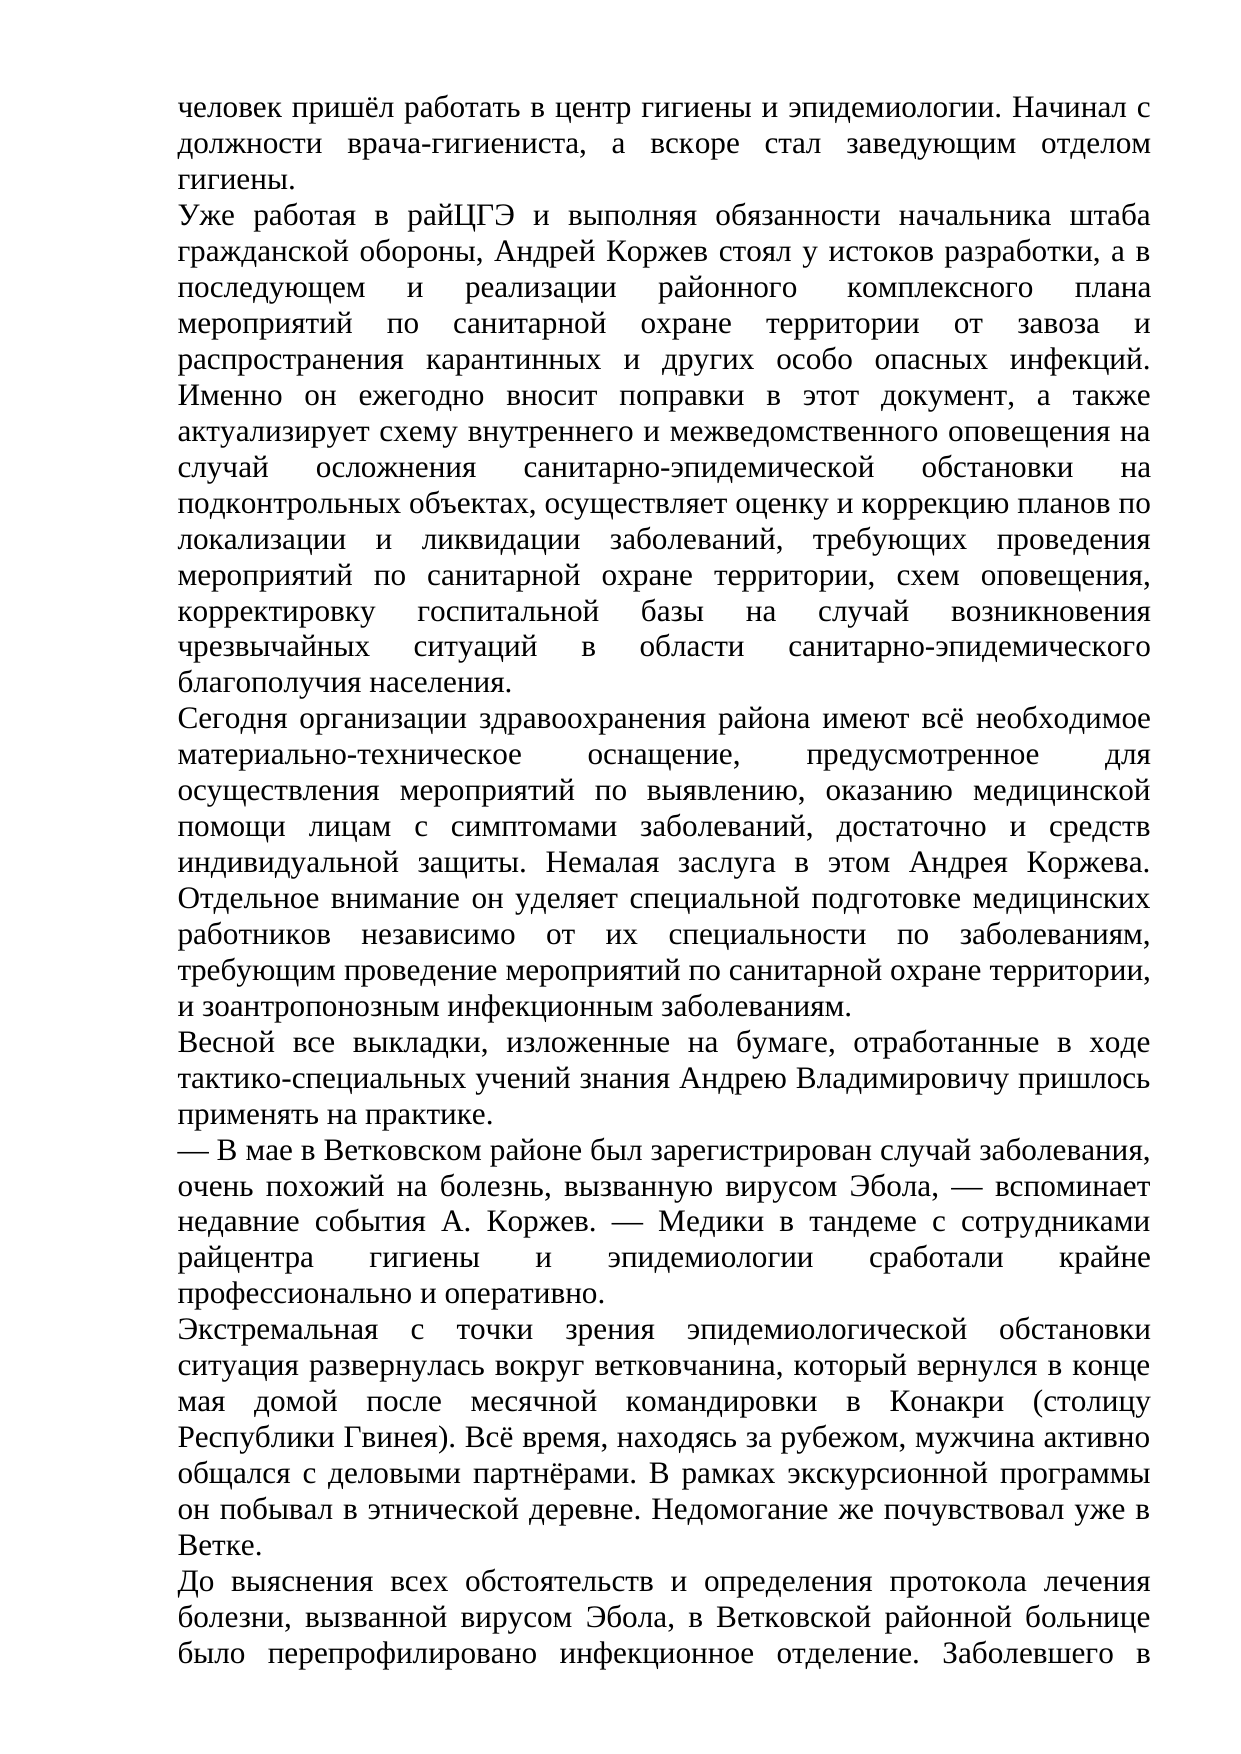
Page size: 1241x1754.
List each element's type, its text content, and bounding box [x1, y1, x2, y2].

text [177, 89, 1152, 196]
text Экстремальная с точки зрения эпидемиологической обстановки ситуация развернулась вокруг ветковчанина, который вернулся в конце мая домой после месячной командировки в Конакри (столицу Республики Гвинея). Всё время, находясь за рубежом, мужчина активно общался с деловыми партнёрами. В рамках экскурсионной программы он побывал в этнической деревне. Недомогание же почувствовал уже в Ветке. [177, 1311, 1152, 1562]
text Сегодня организации здравоохранения района имеют всё необходимое материально-техническое оснащение, предусмотренное для осуществления мероприятий по выявлению, оказанию медицинской помощи лицам с симптомами заболеваний, достаточно и средств индивидуальной защиты. Немалая заслуга в этом Андрея Коржева. Отдельное внимание он уделяет специальной подготовке медицинских работников независимо от их специальности по заболеваниям, требующим проведение мероприятий по санитарной охране территории, и зоантропонозным инфекционным заболеваниям. [177, 699, 1152, 1023]
text Весной все выкладки, изложенные на бумаге, отработанные в ходе тактико-специальных учений знания Андрею Владимировичу пришлось применять на практике. [177, 1023, 1152, 1131]
text — В мае в Ветковском районе был зарегистрирован случай заболевания, очень похожий на болезнь, вызванную вирусом Эбола, — вспоминает недавние события А. Коржев. — Медики в тандеме с сотрудниками райцентра гигиены и эпидемиологии сработали крайне профессионально и оперативно. [177, 1131, 1152, 1311]
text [177, 1562, 1152, 1670]
text Уже работая в райЦГЭ и выполняя обязанности начальника штаба гражданской обороны, Андрей Коржев стоял у истоков разработки, а в последующем и реализации районного комплексного плана мероприятий по санитарной охране территории от завоза и распространения карантинных и других особо опасных инфекций. Именно он ежегодно вносит поправки в этот документ, а также актуализирует схему внутреннего и межведомственного оповещения на случай осложнения санитарно-эпидемической обстановки на подконтрольных объектах, осуществляет оценку и коррекцию планов по локализации и ликвидации заболеваний, требующих проведения мероприятий по санитарной охране территории, схем оповещения, корректировку госпитальной базы на случай возникновения чрезвычайных ситуаций в области санитарно-эпидемического благополучия населения. [177, 196, 1152, 699]
